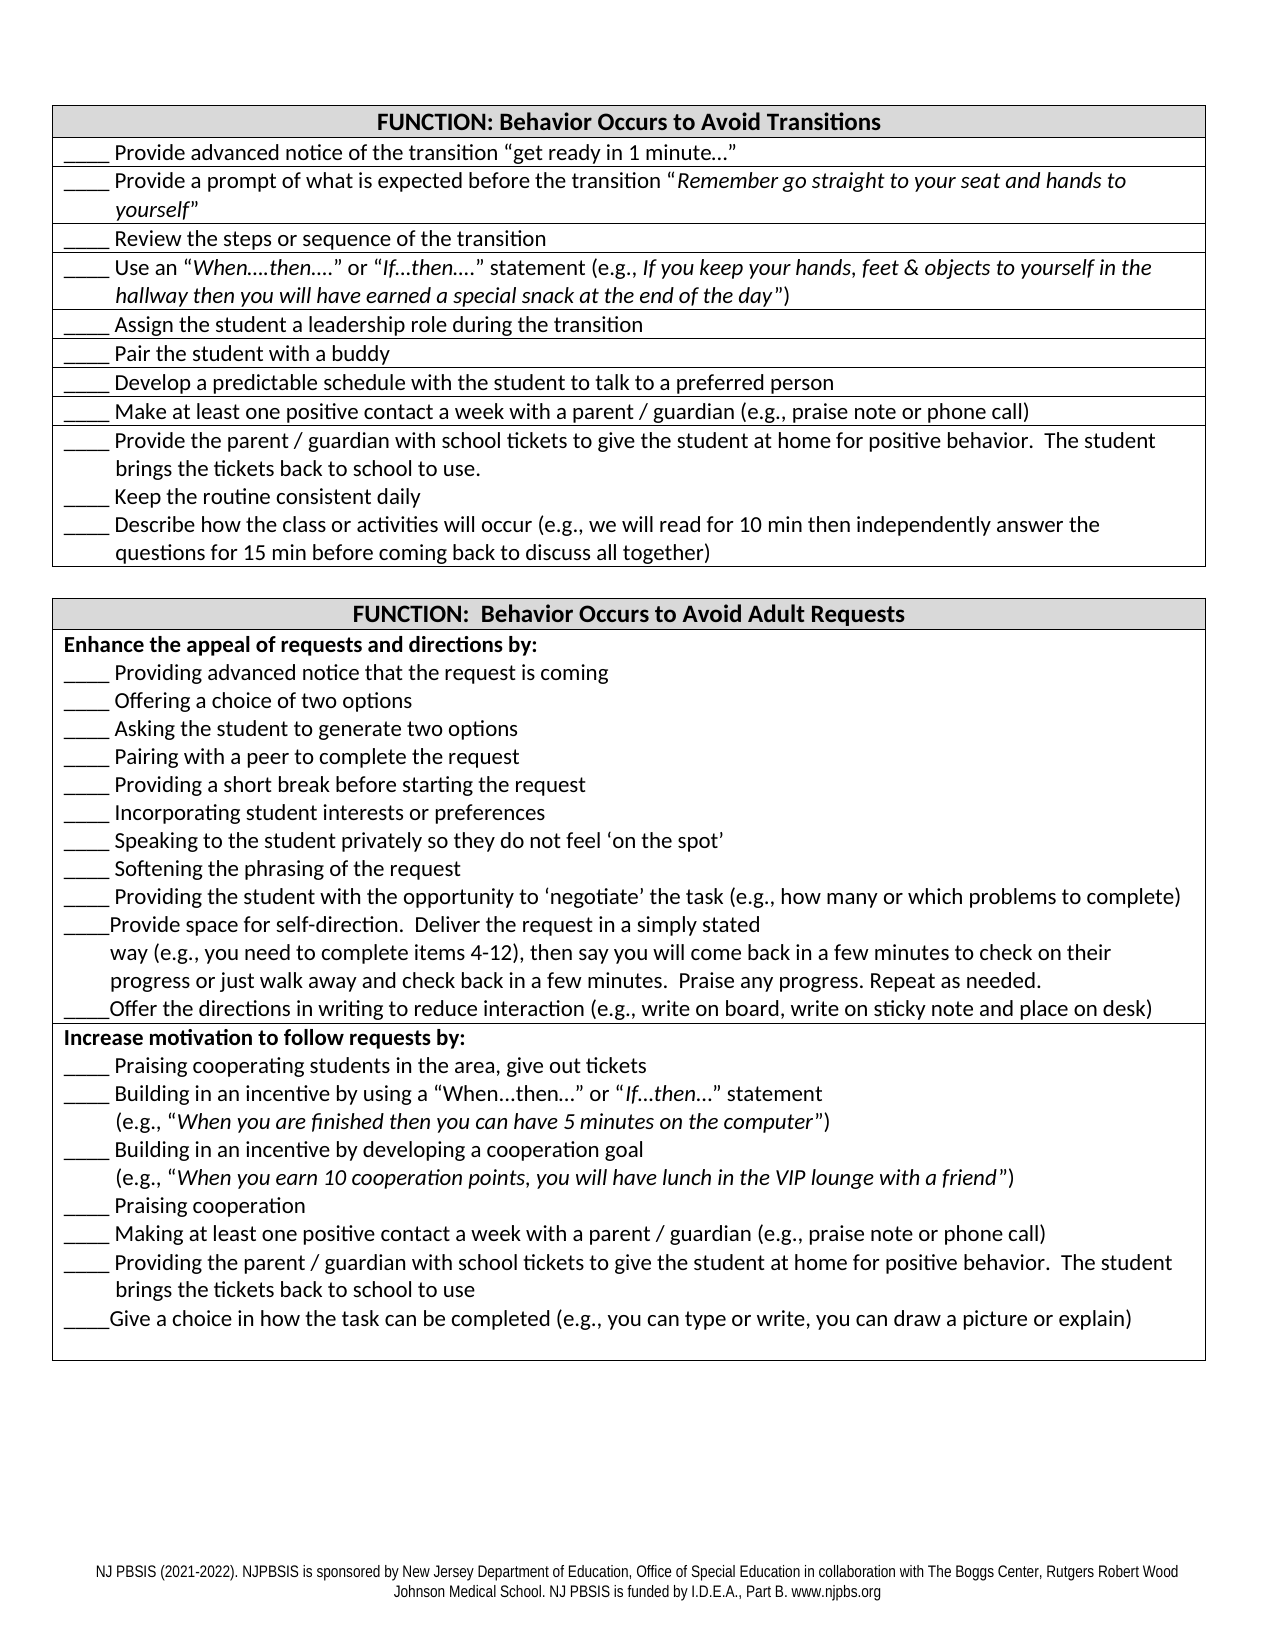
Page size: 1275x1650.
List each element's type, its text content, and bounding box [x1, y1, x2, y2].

table_cell ____ Provide a prompt of what is expected before the transition “Remember go straight to your seat and hands to yourself” [53, 167, 1205, 223]
table_cell ____ Provide the parent / guardian with school tickets to give the student at home for positive behavior. The student brings the tickets back to school to use. ____ Keep the routine consistent daily ____ Describe how the class or activities will occur (e.g., we will read for 10 min then independently answer the questions for 15 min before coming back to discuss all together) [53, 426, 1205, 566]
table_cell ____ Review the steps or sequence of the transition [53, 224, 1205, 252]
table_cell ____ Provide advanced notice of the transition “get ready in 1 minute…” [53, 138, 1205, 166]
table_cell ____ Develop a predictable schedule with the student to talk to a preferred person [53, 368, 1205, 396]
table_cell Increase motivation to follow requests by: ____ Praising cooperating students in the area, give out tickets ____ Building in an incentive by using a “When...then…” or “If…then…” statement (e.g., “When you are finished then you can have 5 minutes on the computer”) ____ Building in an incentive by developing a cooperation goal (e.g., “When you earn 10 cooperation points, you will have lunch in the VIP lounge with a friend”) ____ Praising cooperation ____ Making at least one positive contact a week with a parent / guardian (e.g., praise note or phone call) ____ Providing the parent / guardian with school tickets to give the student at home for positive behavior. The student brings the tickets back to school to use ____Give a choice in how the task can be completed (e.g., you can type or write, you can draw a picture or explain) [53, 1024, 1205, 1360]
table_cell ____ Make at least one positive contact a week with a parent / guardian (e.g., praise note or phone call) [53, 397, 1205, 425]
table_header FUNCTION: Behavior Occurs to Avoid Adult Requests [53, 599, 1205, 629]
table_cell Enhance the appeal of requests and directions by: ____ Providing advanced notice that the request is coming ____ Offering a choice of two options ____ Asking the student to generate two options ____ Pairing with a peer to complete the request ____ Providing a short break before starting the request ____ Incorporating student interests or preferences ____ Speaking to the student privately so they do not feel ‘on the spot’ ____ Softening the phrasing of the request ____ Providing the student with the opportunity to ‘negotiate’ the task (e.g., how many or which problems to complete) ____Provide space for self-direction. Deliver the request in a simply stated way (e.g., you need to complete items 4-12), then say you will come back in a few minutes to check on their progress or just walk away and check back in a few minutes. Praise any progress. Repeat as needed. ____Offer the directions in writing to reduce interaction (e.g., write on board, write on sticky note and place on desk) [53, 630, 1205, 1022]
table_cell FUNCTION: Behavior Occurs to Avoid Transitions [53, 106, 1205, 137]
table_cell ____ Use an “When….then….” or “If…then….” statement (e.g., If you keep your hands, feet & objects to yourself in the hallway then you will have earned a special snack at the end of the day”) [53, 253, 1205, 309]
table_cell ____ Assign the student a leadership role during the transition [53, 310, 1205, 338]
table_cell ____ Pair the student with a buddy [53, 339, 1205, 367]
